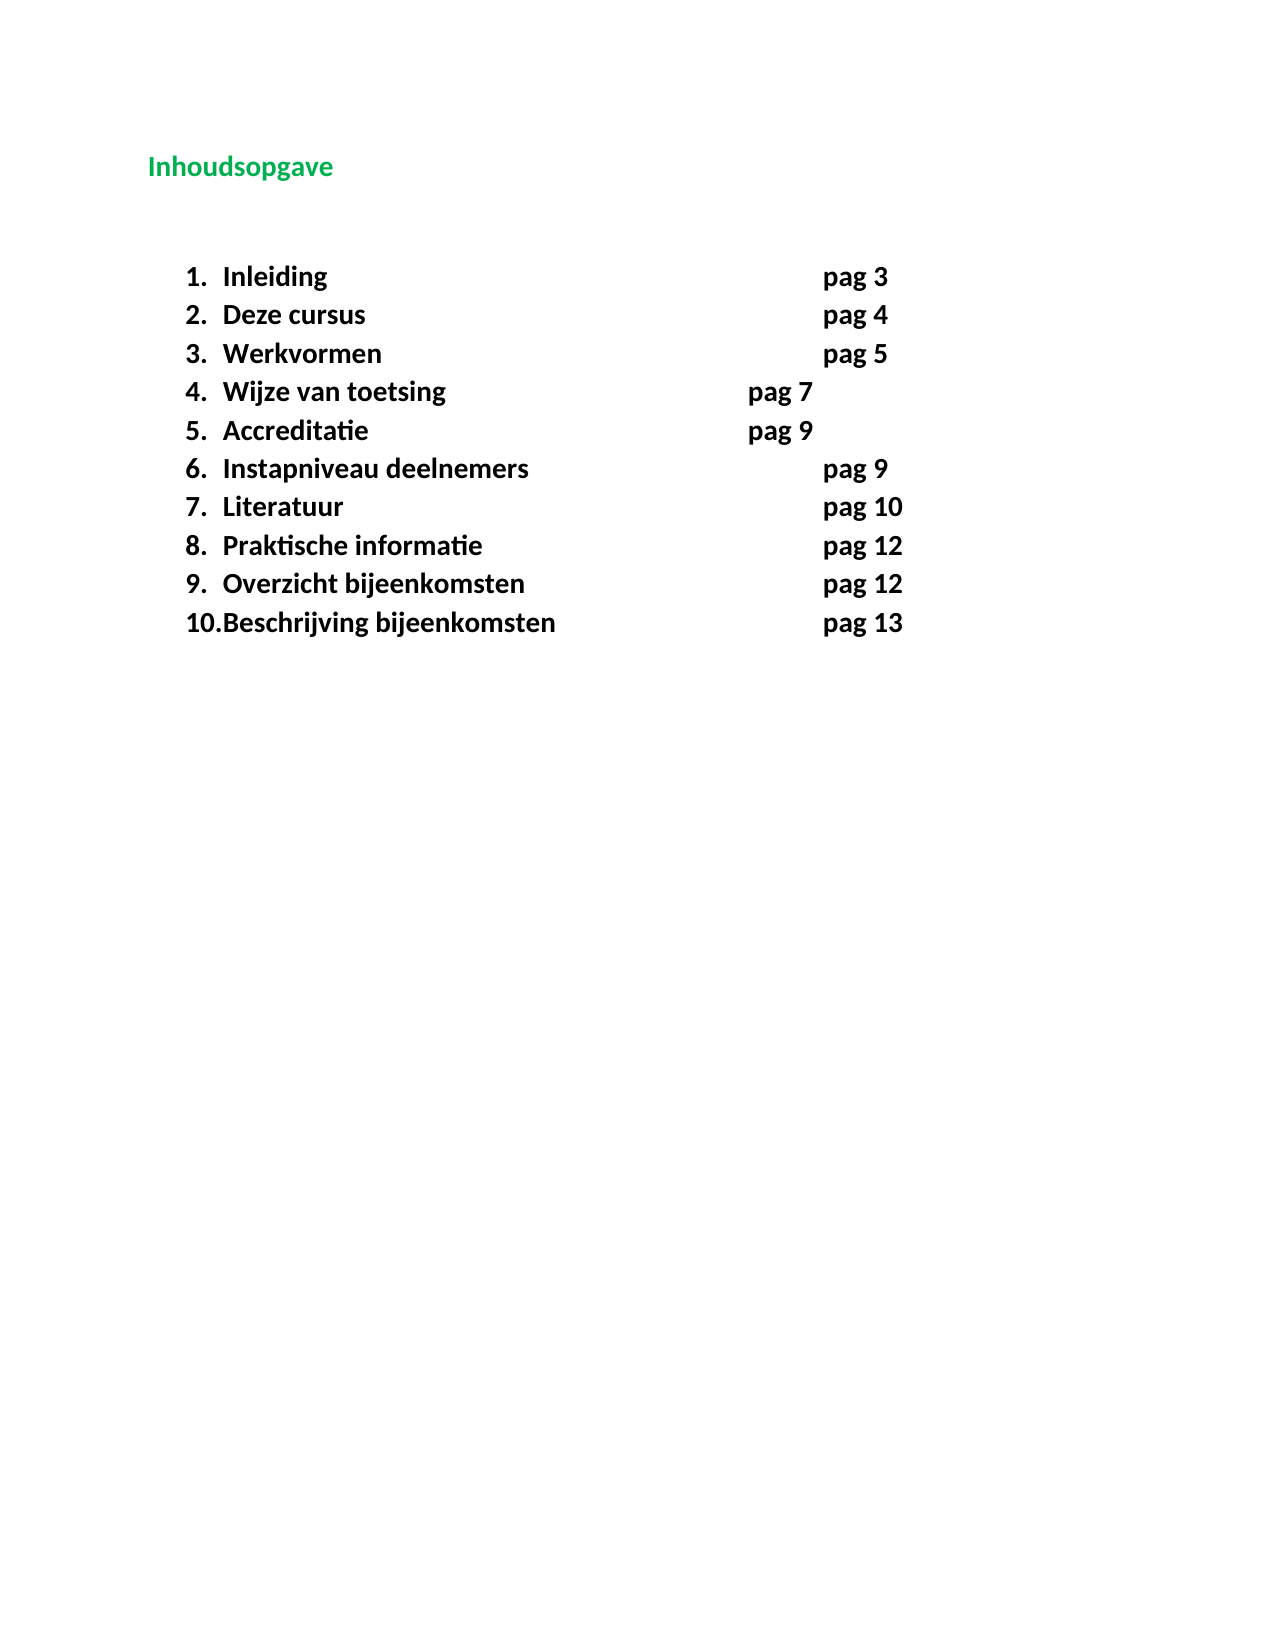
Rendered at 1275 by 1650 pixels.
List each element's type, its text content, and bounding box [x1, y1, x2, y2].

list Accreditatie pag 9 [185, 412, 1127, 447]
text Inhoudsopgave [148, 148, 1127, 183]
list Literatuur pag 10 [185, 488, 1127, 524]
list Werkvormen pag 5 [185, 335, 1127, 370]
list Deze cursus pag 4 [185, 296, 1127, 332]
list Inleiding pag 3 [185, 258, 1127, 293]
list Overzicht bijeenkomsten pag 12 [185, 565, 1127, 601]
list Wijze van toetsing pag 7 [185, 373, 1127, 409]
list Instapniveau deelnemers pag 9 [185, 450, 1127, 486]
list Praktische informatie pag 12 [185, 527, 1127, 562]
list Beschrijving bijeenkomsten pag 13 [185, 604, 1127, 639]
